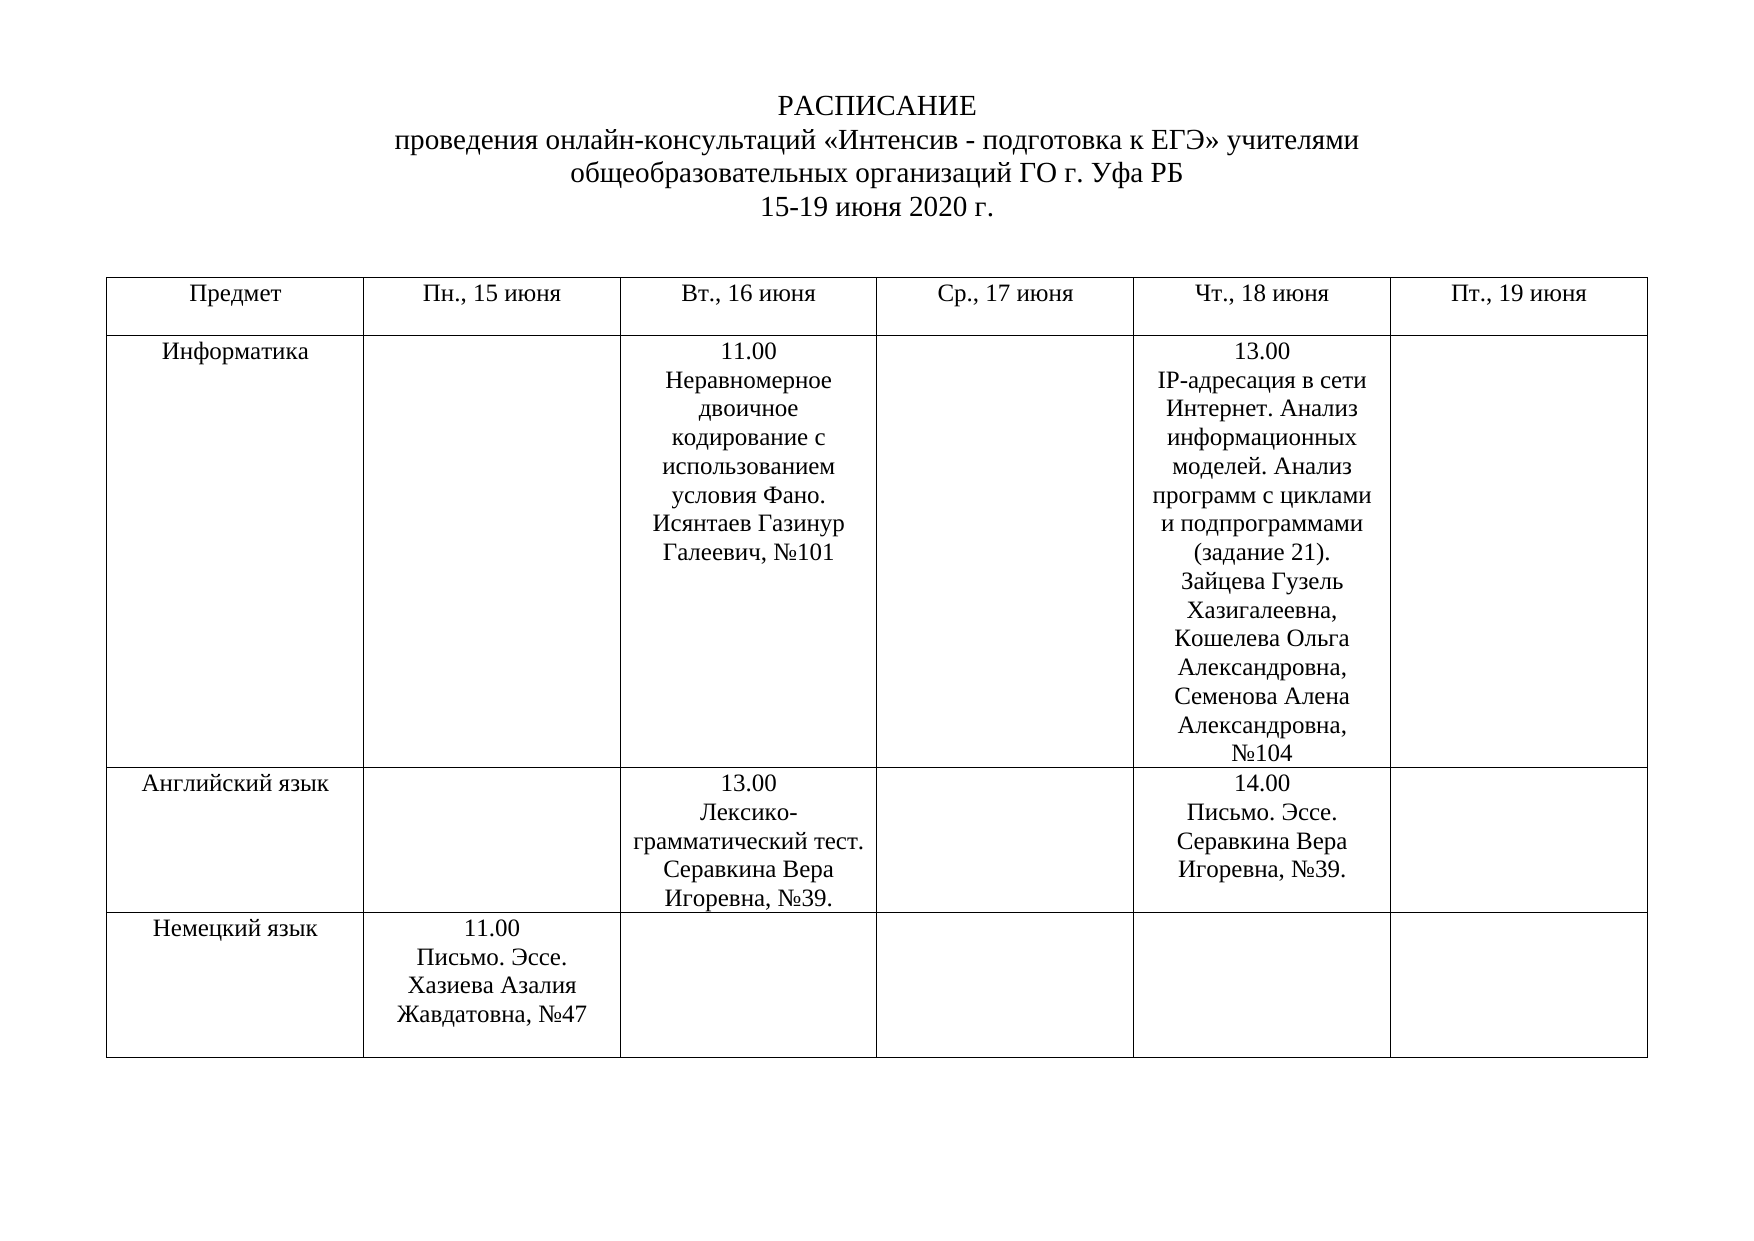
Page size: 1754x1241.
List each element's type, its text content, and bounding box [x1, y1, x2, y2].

table_cell [364, 336, 620, 767]
table_cell 11.00 Неравномерное двоичное кодирование с использованием условия Фано. Исянтаев Газинур Галеевич, №101 [621, 336, 876, 767]
table_header Предмет [107, 278, 363, 335]
text РАСПИСАНИЕ [118, 88, 1636, 122]
table_header Ср., 17 июня [877, 278, 1133, 335]
table_cell [877, 768, 1133, 912]
table_cell 14.00 Письмо. Эссе. Серавкина Вера Игоревна, №39. [1134, 768, 1390, 912]
table_cell Информатика [107, 336, 363, 767]
table_cell 11.00 Письмо. Эссе. Хазиева Азалия Жавдатовна, №47 [364, 913, 620, 1057]
table_header Чт., 18 июня [1134, 278, 1390, 335]
text 15-19 июня 2020 г. [118, 189, 1636, 223]
table_cell [621, 913, 876, 1057]
table_cell 13.00 IP-адресация в сети Интернет. Анализ информационных моделей. Анализ программ с циклами и подпрограммами (задание 21). Зайцева Гузель Хазигалеевна, Кошелева Ольга Александровна, Семенова Алена Александровна, №104 [1134, 336, 1390, 767]
table_cell 13.00 Лексико-грамматический тест. Серавкина Вера Игоревна, №39. [621, 768, 876, 912]
table_cell [877, 913, 1133, 1057]
table_cell Немецкий язык [107, 913, 363, 1057]
table_cell [877, 336, 1133, 767]
table_cell [1391, 913, 1647, 1057]
text общеобразовательных организаций ГО г. Уфа РБ [118, 156, 1636, 189]
table_cell Английский язык [107, 768, 363, 912]
table_cell [1134, 913, 1390, 1057]
text проведения онлайн-консультаций «Интенсив - подготовка к ЕГЭ» учителями [118, 122, 1636, 156]
table_cell [364, 768, 620, 912]
table_header Пт., 19 июня [1391, 278, 1647, 335]
table_header Пн., 15 июня [364, 278, 620, 335]
table_header Вт., 16 июня [621, 278, 876, 335]
table_cell [1391, 768, 1647, 912]
table_cell [1391, 336, 1647, 767]
